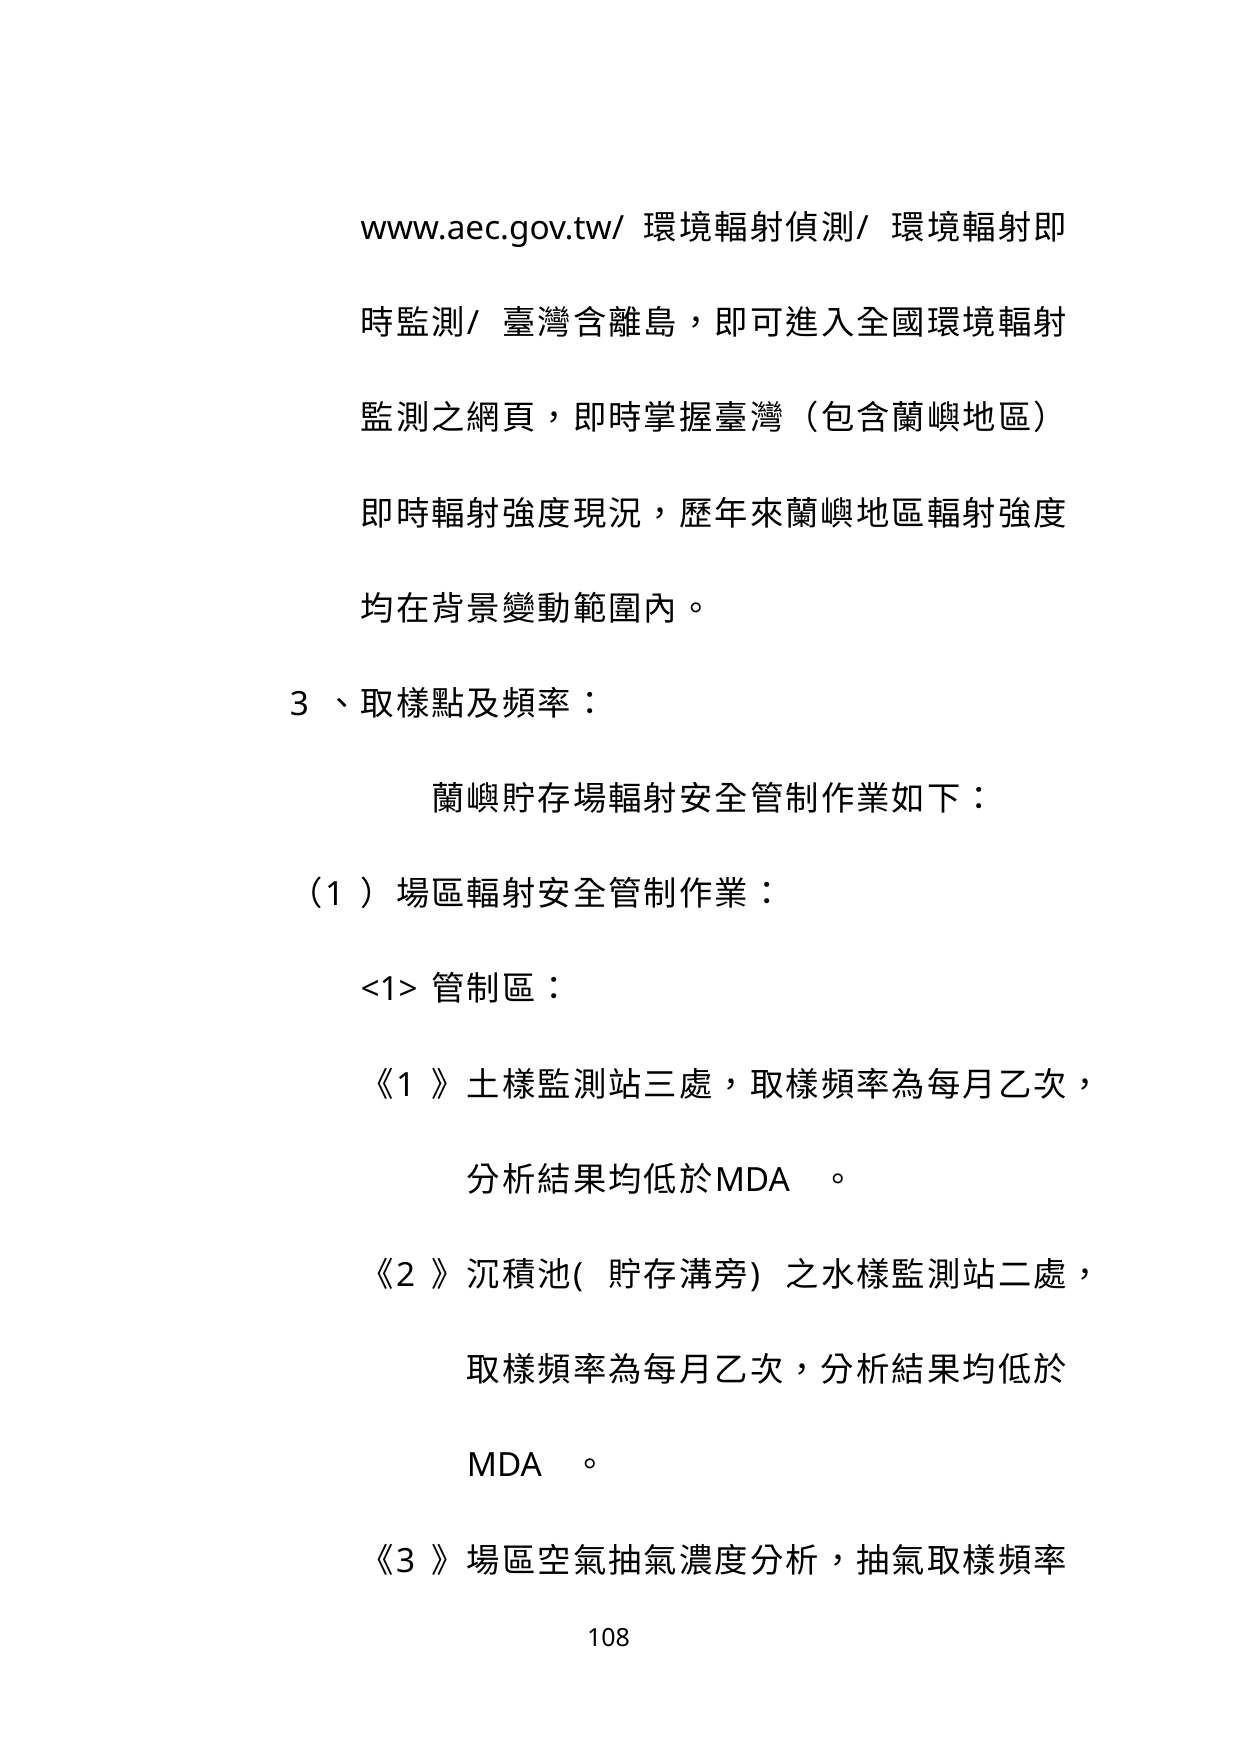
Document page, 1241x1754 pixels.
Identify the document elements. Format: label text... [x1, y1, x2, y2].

subtitle 沉積池(貯存溝旁)之水樣監測站二處，取樣頻率為每月乙次，分析結果均低於MDA。 [343, 1224, 1069, 1510]
text 蘭嶼貯存場輻射安全管制作業如下： [325, 748, 1069, 844]
subtitle 取樣點及頻率： [272, 653, 1069, 748]
subtitle <1>管制區： [343, 939, 1069, 1034]
subtitle 土樣監測站三處，取樣頻率為每月乙次，分析結果均低於MDA。 [343, 1034, 1069, 1224]
subtitle 場區空氣抽氣濃度分析，抽氣取樣頻率為每月乙次，空氣濃度經分析均屬正常。 [343, 1510, 1069, 1605]
subtitle 場區輻射安全管制作業： [272, 844, 1069, 939]
